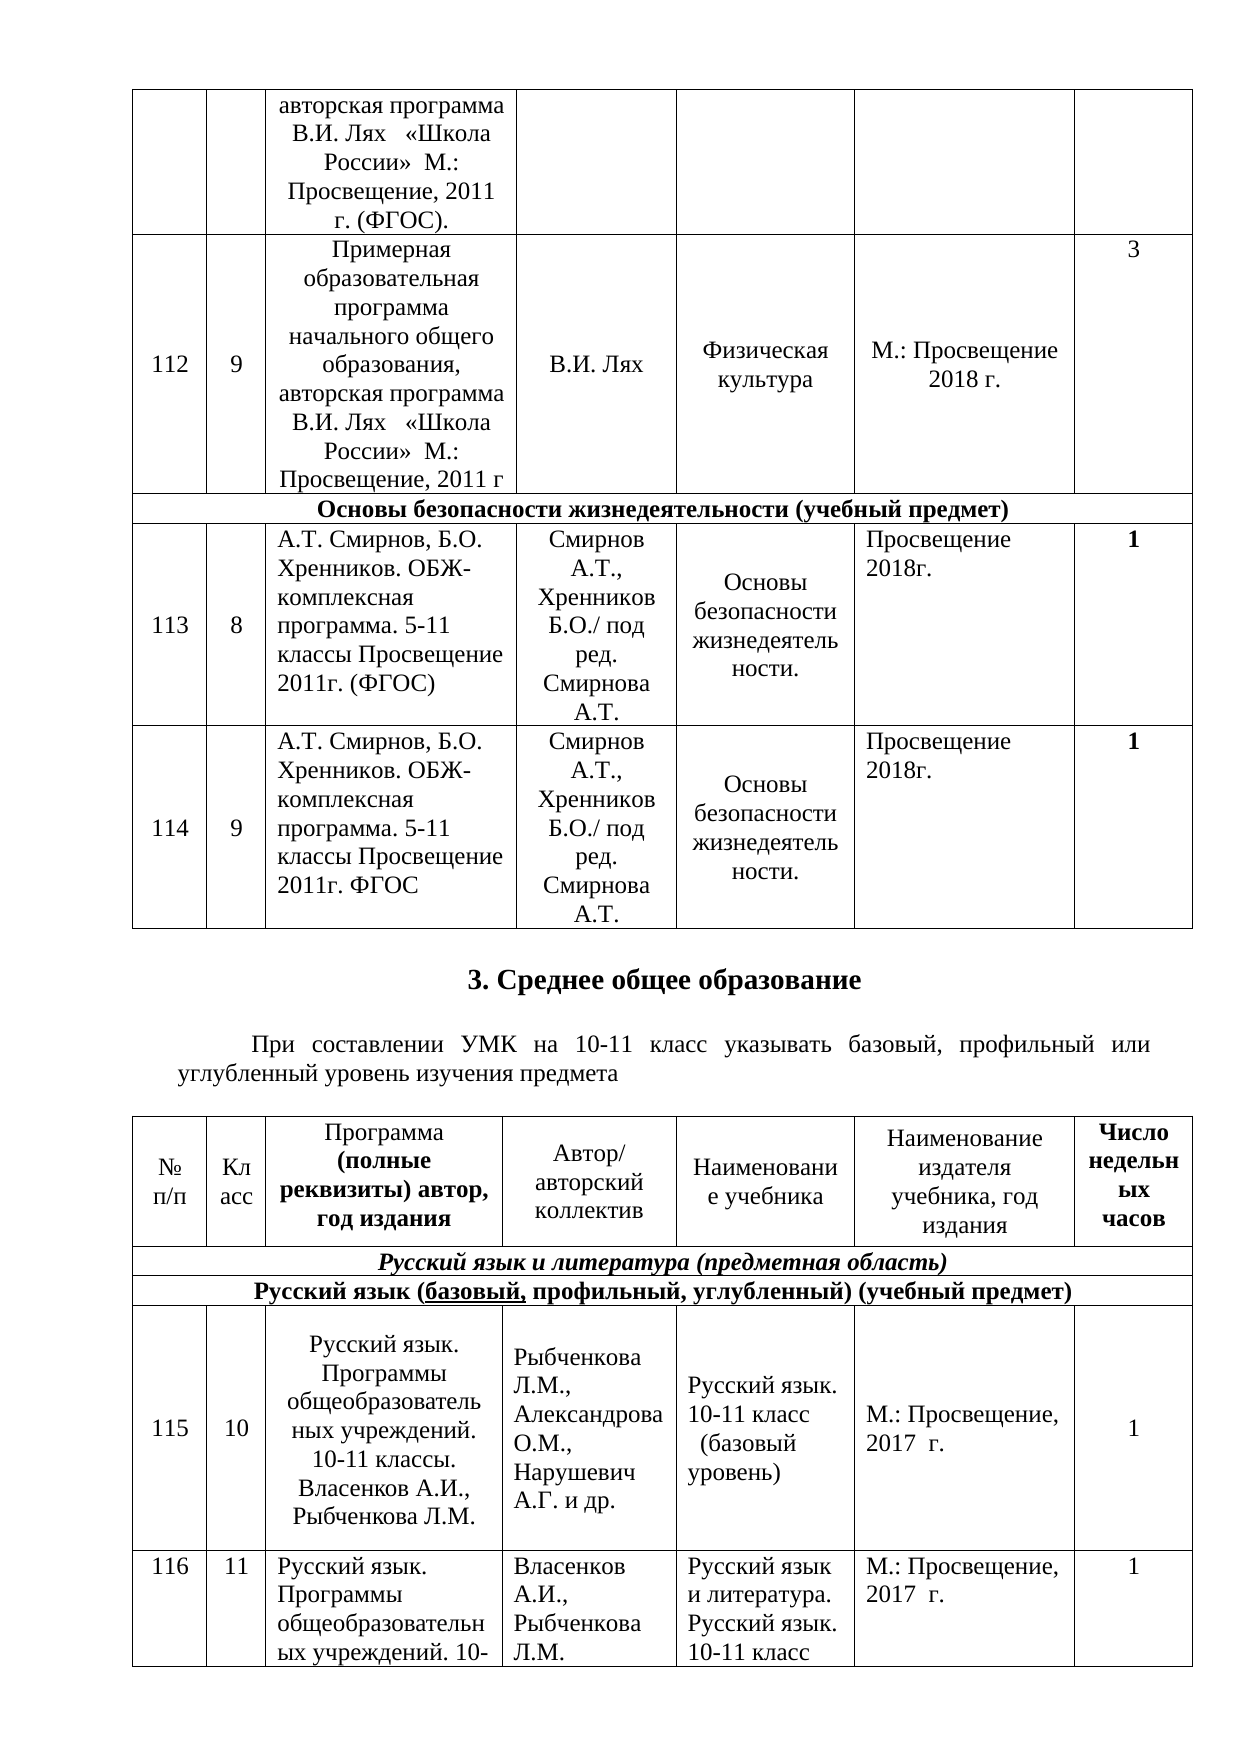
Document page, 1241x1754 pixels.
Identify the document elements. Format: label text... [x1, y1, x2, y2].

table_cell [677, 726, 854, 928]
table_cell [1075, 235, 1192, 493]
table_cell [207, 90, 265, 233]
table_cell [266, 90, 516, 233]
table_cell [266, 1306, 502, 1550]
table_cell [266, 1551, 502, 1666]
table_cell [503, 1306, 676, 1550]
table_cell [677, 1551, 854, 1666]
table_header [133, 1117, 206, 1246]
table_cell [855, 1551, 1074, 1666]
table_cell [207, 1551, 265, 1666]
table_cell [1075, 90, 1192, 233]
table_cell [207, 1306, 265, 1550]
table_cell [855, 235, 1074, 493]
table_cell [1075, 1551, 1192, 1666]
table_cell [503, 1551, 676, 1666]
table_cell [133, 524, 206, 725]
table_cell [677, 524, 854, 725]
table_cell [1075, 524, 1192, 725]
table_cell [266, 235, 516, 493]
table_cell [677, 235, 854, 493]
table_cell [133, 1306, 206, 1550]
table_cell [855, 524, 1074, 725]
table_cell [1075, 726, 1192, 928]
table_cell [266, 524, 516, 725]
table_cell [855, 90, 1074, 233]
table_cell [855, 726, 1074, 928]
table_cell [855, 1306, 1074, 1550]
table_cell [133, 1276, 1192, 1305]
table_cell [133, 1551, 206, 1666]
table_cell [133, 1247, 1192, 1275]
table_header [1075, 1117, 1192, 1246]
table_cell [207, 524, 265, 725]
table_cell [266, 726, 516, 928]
text При составлении УМК на 10-11 класс указывать базовый, профильный или углубленный уровень изучения предмета [177, 1029, 1152, 1087]
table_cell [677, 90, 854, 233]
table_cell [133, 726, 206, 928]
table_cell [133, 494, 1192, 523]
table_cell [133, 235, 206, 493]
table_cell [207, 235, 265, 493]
text 3. Среднее общее образование [177, 962, 1152, 996]
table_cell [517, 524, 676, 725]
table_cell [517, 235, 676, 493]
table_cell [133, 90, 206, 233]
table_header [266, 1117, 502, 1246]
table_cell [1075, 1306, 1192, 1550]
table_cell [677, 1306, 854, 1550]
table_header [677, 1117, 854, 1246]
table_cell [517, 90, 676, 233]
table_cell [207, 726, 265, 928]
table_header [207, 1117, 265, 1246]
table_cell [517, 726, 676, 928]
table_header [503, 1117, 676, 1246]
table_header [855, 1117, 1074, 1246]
